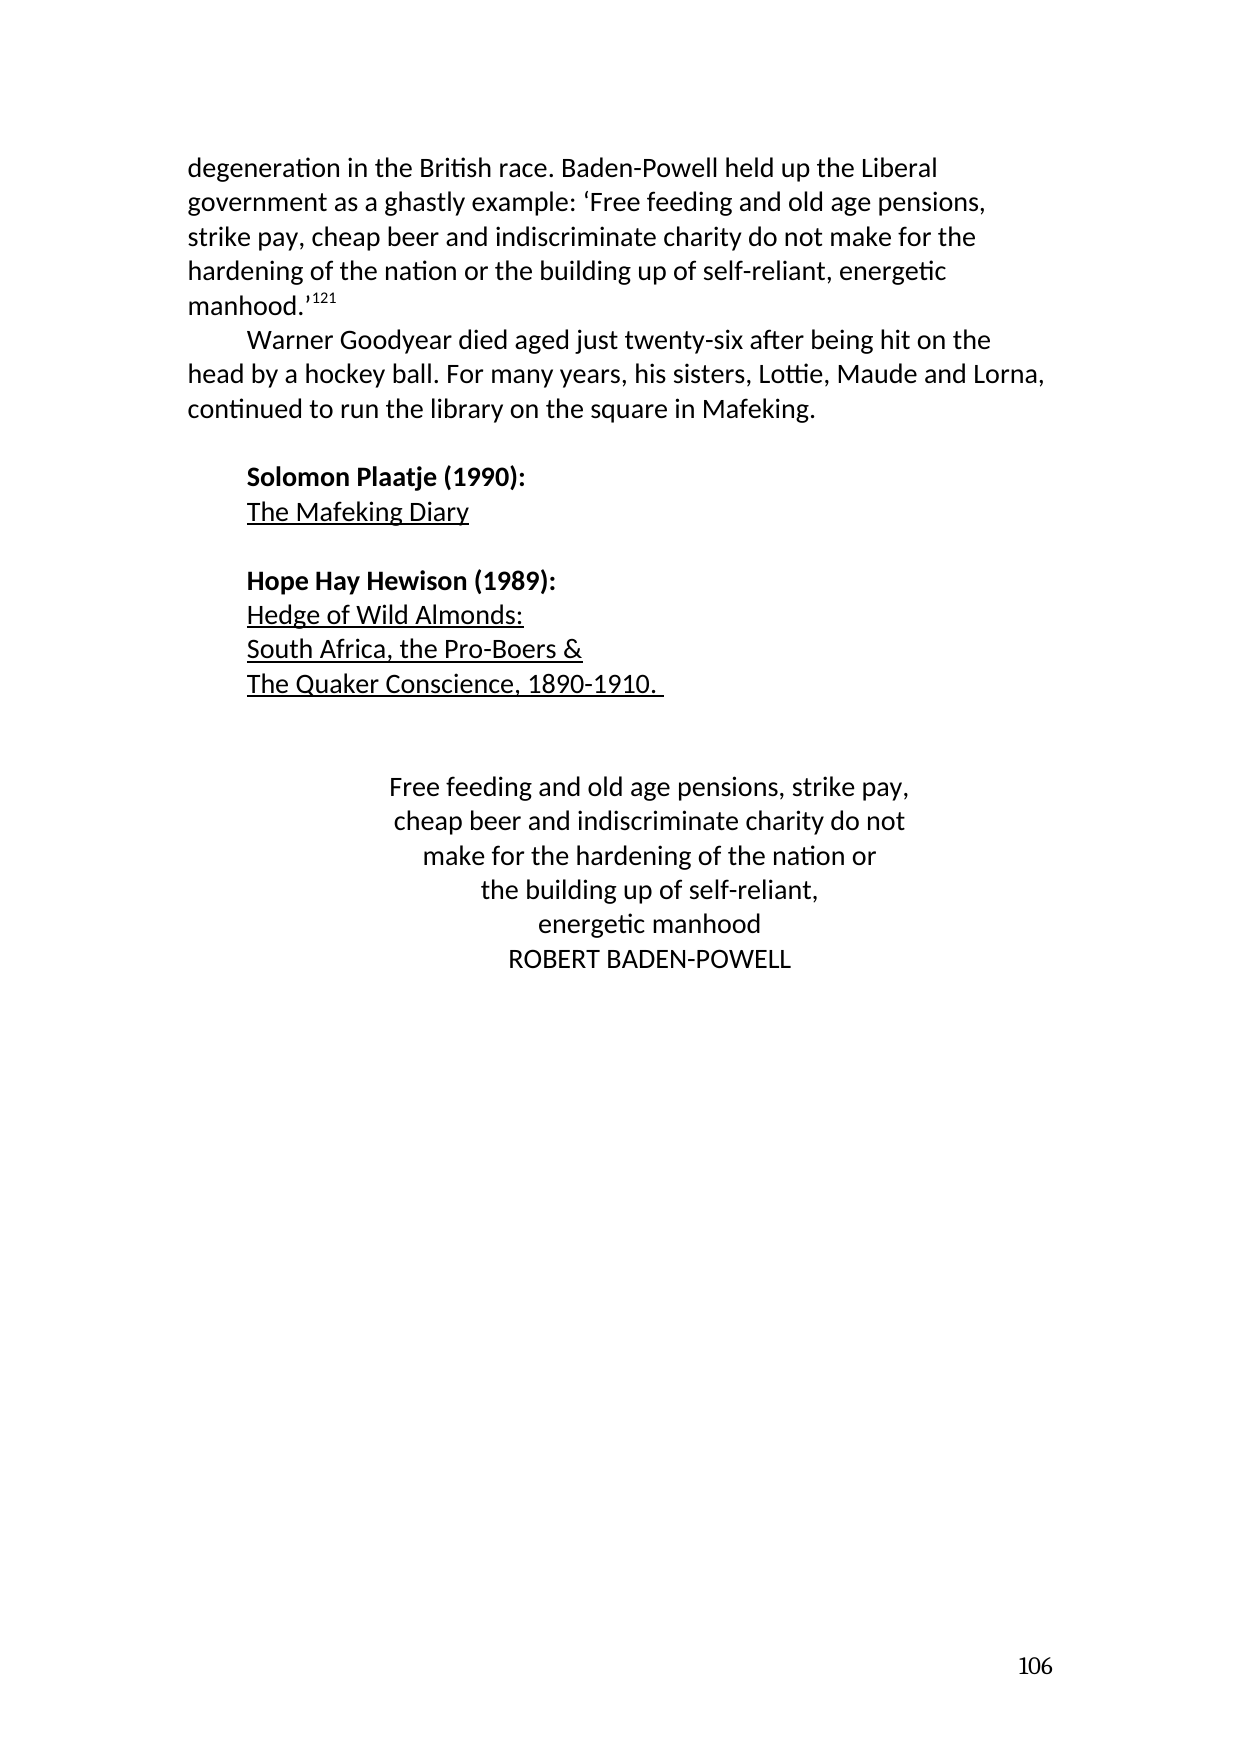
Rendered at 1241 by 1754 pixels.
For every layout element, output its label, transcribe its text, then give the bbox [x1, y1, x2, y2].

text Free feeding and old age pensions, strike pay, [187, 769, 1053, 803]
text make for the hardening of the nation or [187, 837, 1053, 872]
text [187, 150, 1053, 322]
text the building up of self-reliant, [187, 872, 1053, 906]
text Hedge of Wild Almonds: [187, 597, 1053, 631]
text energetic manhood [187, 906, 1053, 941]
text Warner Goodyear died aged just twenty-six after being hit on the head by a hockey ball. For many years, his sisters, Lottie, Maude and Lorna, continued to run the library on the square in Mafeking. [187, 322, 1053, 425]
text The Mafeking Diary [187, 494, 1053, 528]
text cheap beer and indiscriminate charity do not [187, 803, 1053, 837]
text Hope Hay Hewison (1989): [187, 562, 1053, 597]
text South Africa, the Pro-Boers & [187, 631, 1053, 666]
text The Quaker Conscience, 1890-1910. [187, 666, 1053, 700]
text Solomon Plaatje (1990): [187, 459, 1053, 494]
text ROBERT BADEN-POWELL [187, 941, 1053, 975]
